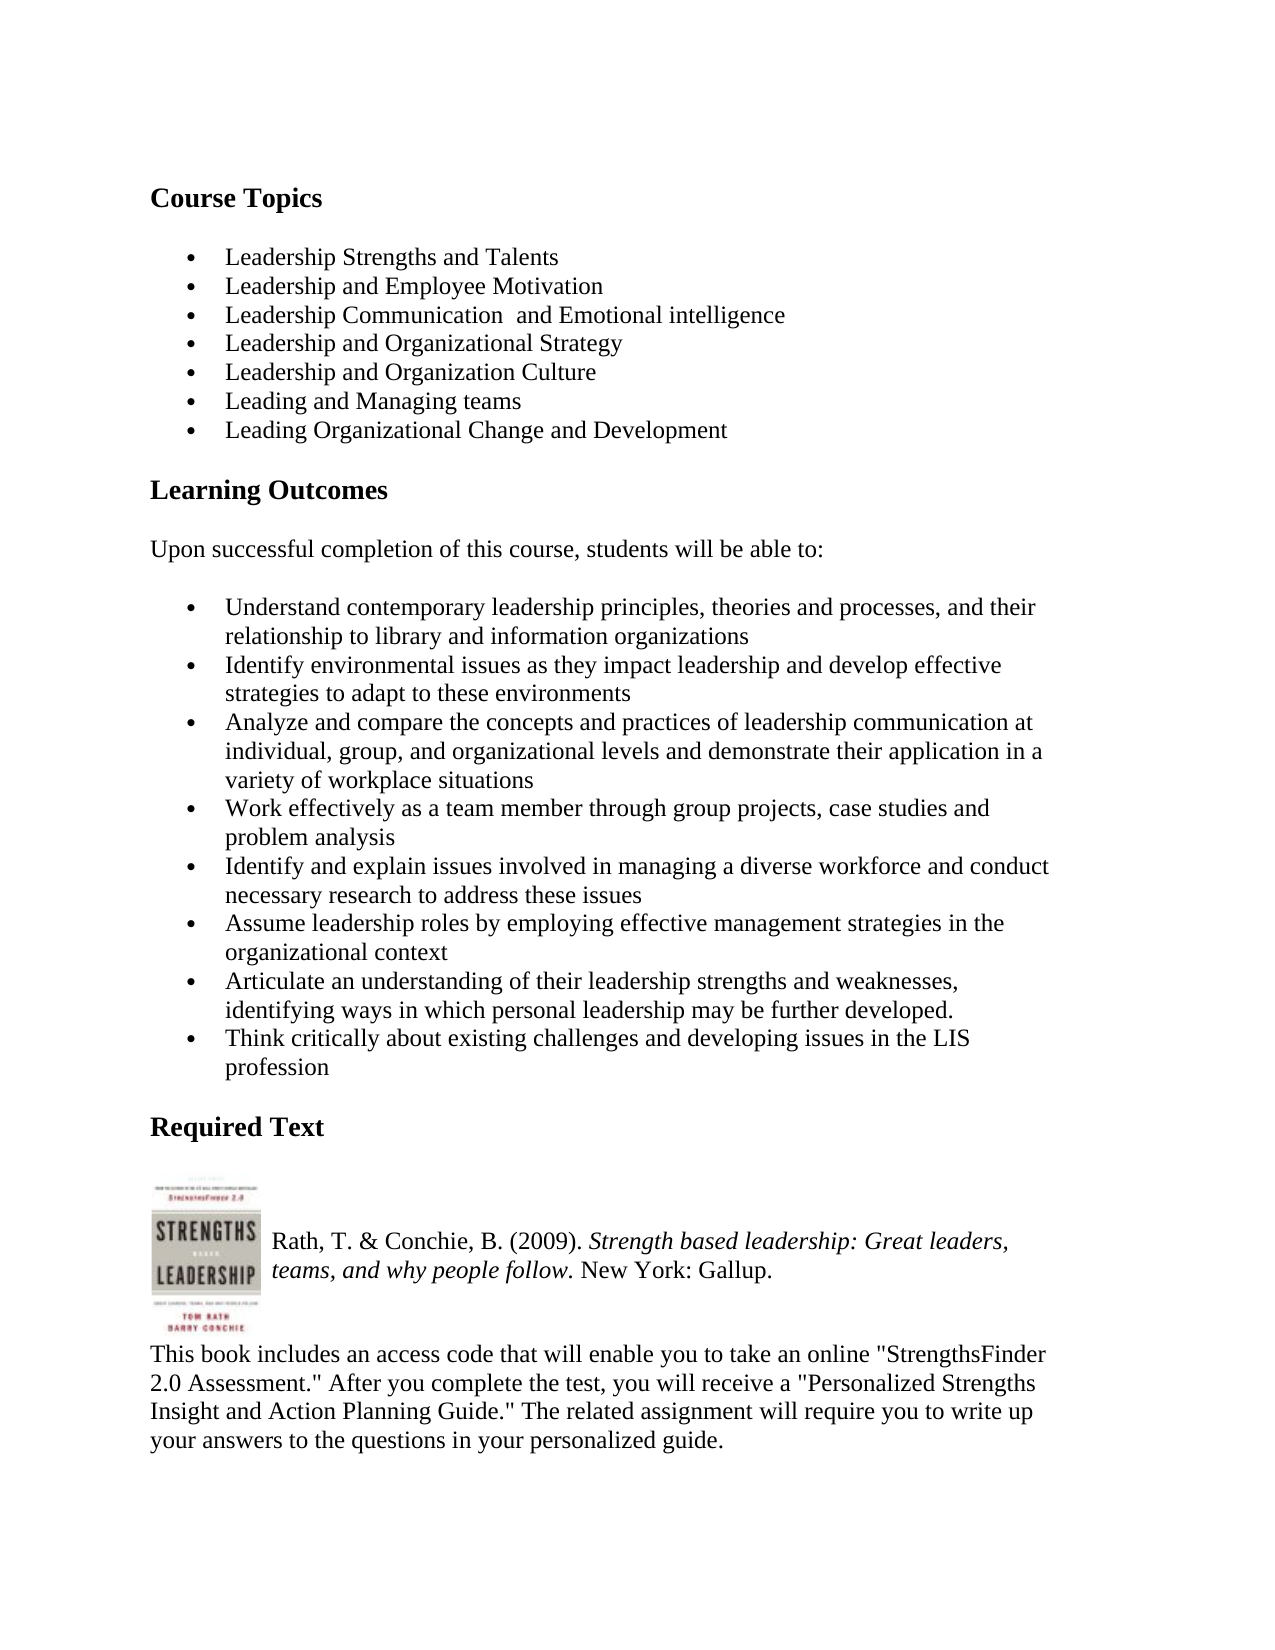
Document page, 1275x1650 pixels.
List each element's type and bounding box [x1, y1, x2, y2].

picture [151, 1173, 261, 1338]
table_header [149, 150, 1055, 1484]
